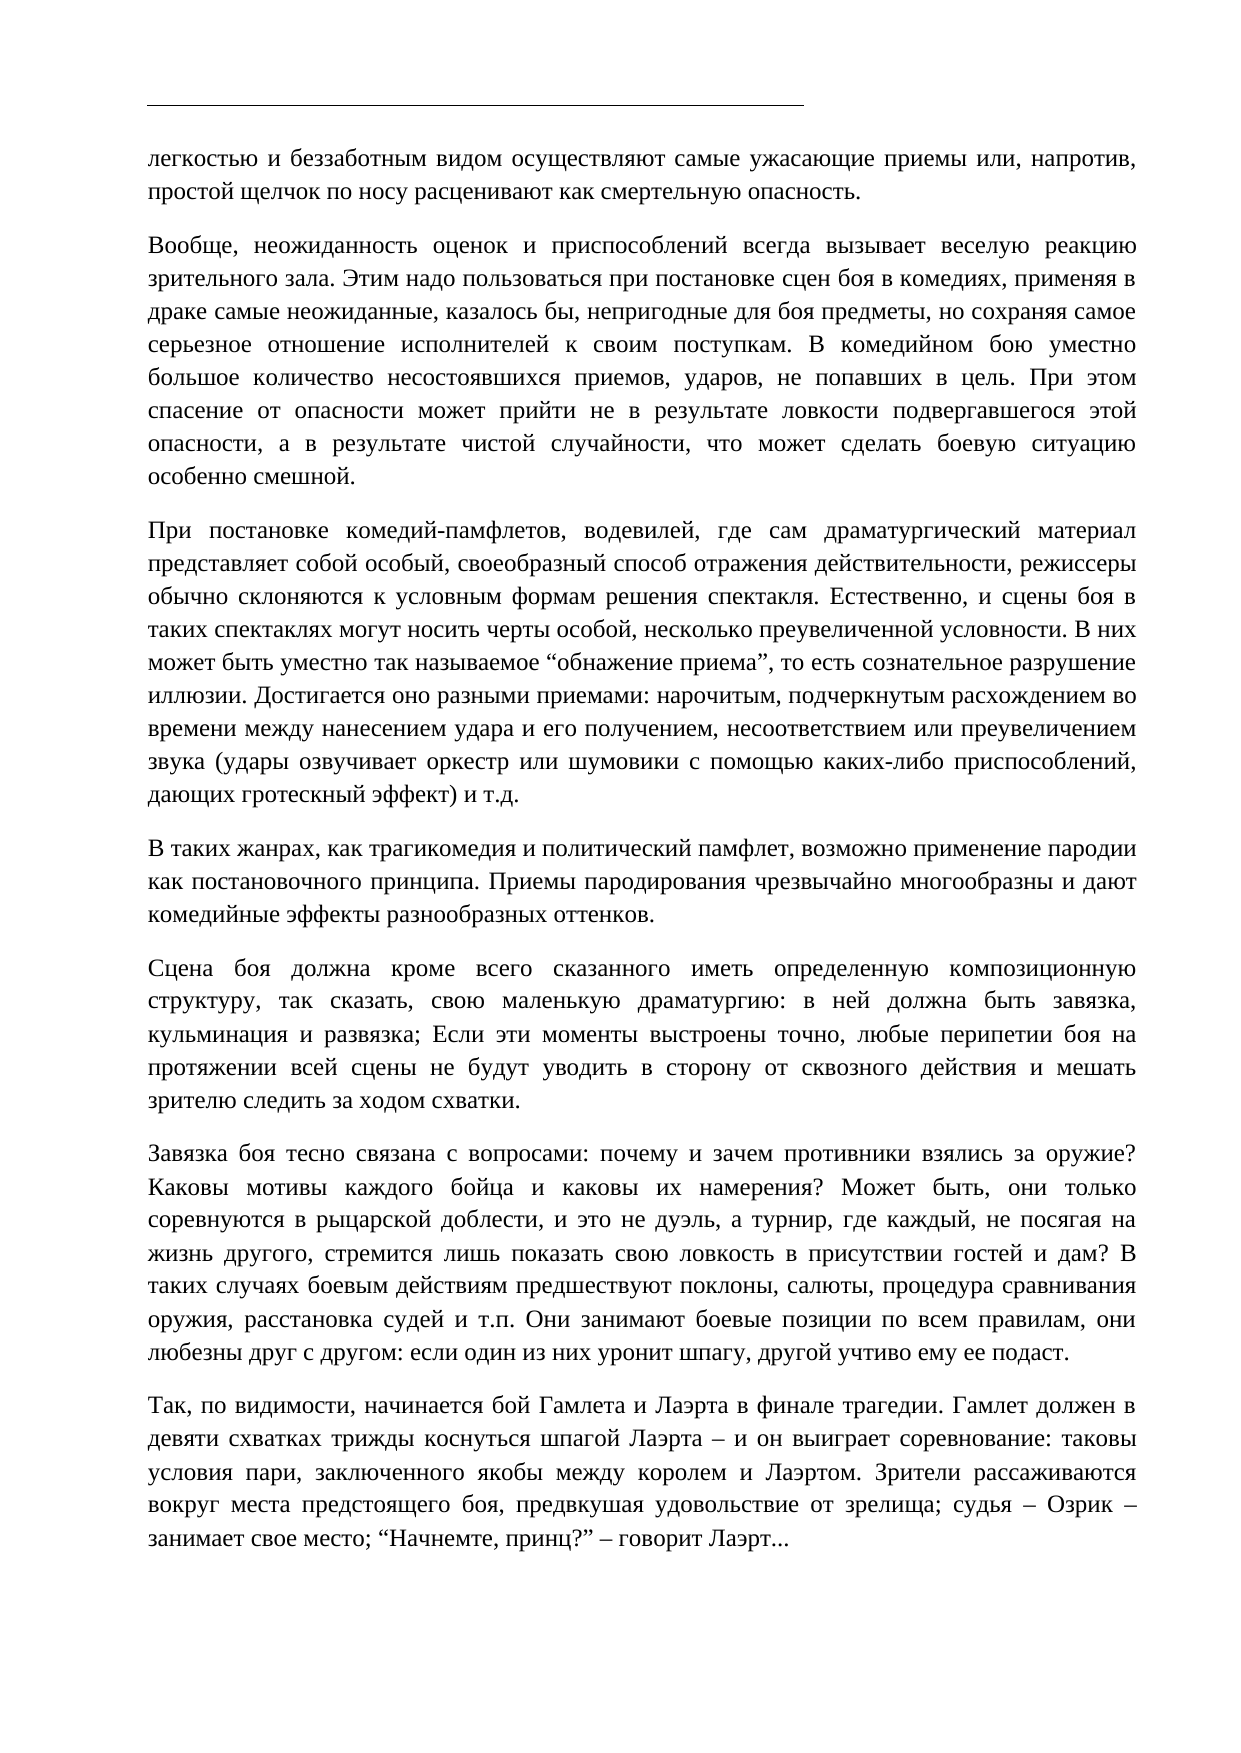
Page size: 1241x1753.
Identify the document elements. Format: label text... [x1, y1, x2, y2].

text Сцена боя должна кроме всего сказанного иметь определенную композиционную структуру, так сказать, свою маленькую драматургию: в ней должна быть завязка, кульминация и развязка; Если эти моменты выстроены точно, любые перипетии боя на протяжении всей сцены не будут уводить в сторону от сквозного действия и мешать зрителю следить за ходом схватки. [148, 953, 1138, 1113]
text В таких жанрах, как трагикомедия и политический памфлет, возможно применение пародии как постановочного принципа. Приемы пародирования чрезвычайно многообразны и дают комедийные эффекты разнообразных оттенков. [148, 833, 1138, 927]
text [148, 143, 1138, 204]
text Завязка боя тесно связана с вопросами: почему и зачем противники взялись за оружие? Каковы мотивы каждого бойца и каковы их намерения? Может быть, они только соревнуются в рыцарской доблести, и это не дуэль, а турнир, где каждый, не посягая на жизнь другого, стремится лишь показать свою ловкость в присутствии гостей и дам? В таких случаях боевым действиям предшествуют поклоны, салюты, процедура сравнивания оружия, расстановка судей и т.п. Они занимают боевые позиции по всем правилам, они любезны друг с другом: если один из них уронит шпагу, другой учтиво ему ее подаст. [148, 1138, 1138, 1365]
text Так, по видимости, начинается бой Гамлета и Лаэрта в финале трагедии. Гамлет должен в девяти схватках трижды коснуться шпагой Лаэрта – и он выиграет соревнование: таковы условия пари, заключенного якобы между королем и Лаэртом. Зрители рассаживаются вокруг места предстоящего боя, предвкушая удовольствие от зрелища; судья – Озрик – занимает свое место; “Начнемте, принц?” – говорит Лаэрт... [148, 1391, 1138, 1551]
text Вообще, неожиданность оценок и приспособлений всегда вызывает веселую реакцию зрительного зала. Этим надо пользоваться при постановке сцен боя в комедиях, применяя в драке самые неожиданные, казалось бы, непригодные для боя предметы, но сохраняя самое серьезное отношение исполнителей к своим поступкам. В комедийном бою уместно большое количество несостоявшихся приемов, ударов, не попавших в цель. При этом спасение от опасности может прийти не в результате ловкости подвергавшегося этой опасности, а в результате чистой случайности, что может сделать боевую ситуацию особенно смешной. [148, 230, 1138, 489]
text При постановке комедий-памфлетов, водевилей, где сам драматургический материал представляет собой особый, своеобразный способ отражения действительности, режиссеры обычно склоняются к условным формам решения спектакля. Естественно, и сцены боя в таких спектаклях могут носить черты особой, несколько преувеличенной условности. В них может быть уместно так называемое “обнажение приема”, то есть сознательное разрушение иллюзии. Достигается оно разными приемами: нарочитым, подчеркнутым расхождением во времени между нанесением удара и его получением, несоответствием или преувеличением звука (удары озвучивает оркестр или шумовики с помощью каких-либо приспособлений, дающих гротескный эффект) и т.д. [148, 515, 1138, 808]
